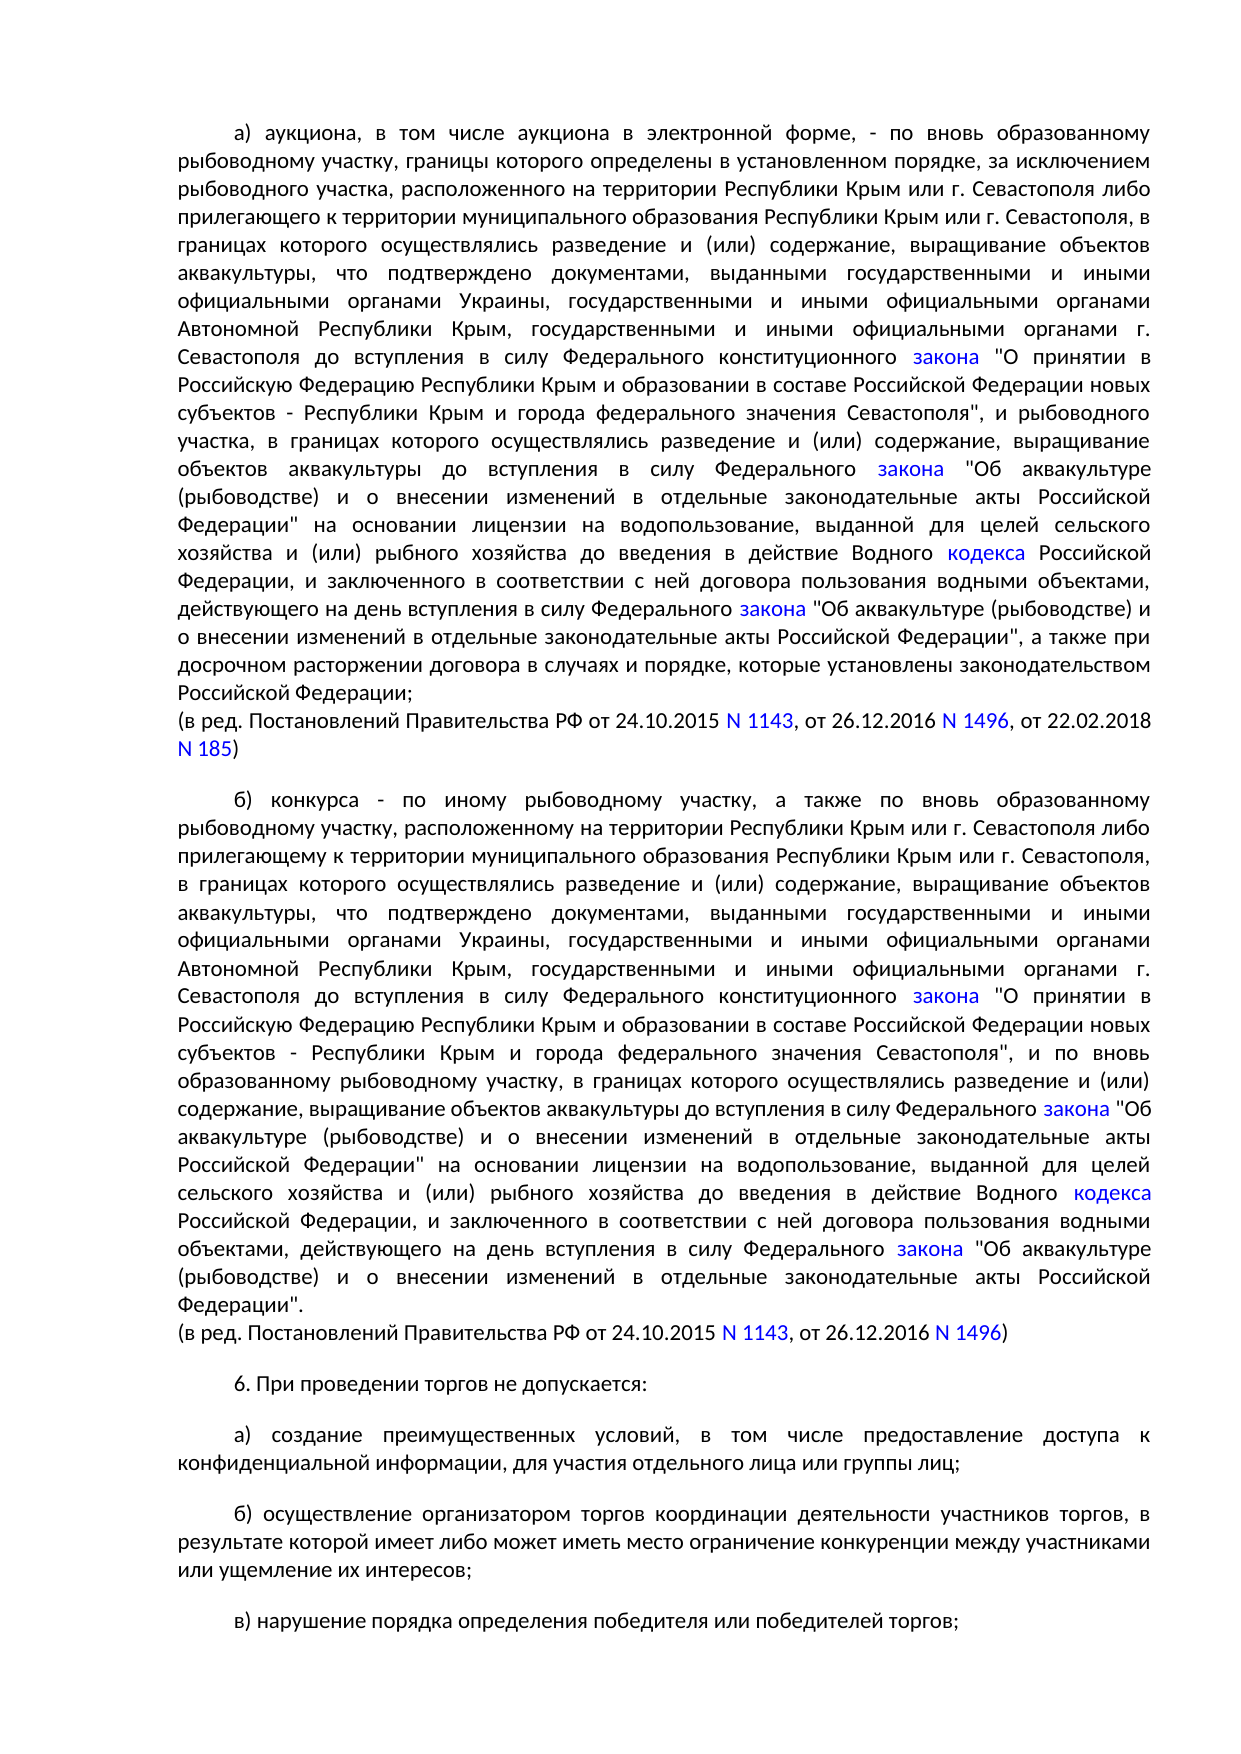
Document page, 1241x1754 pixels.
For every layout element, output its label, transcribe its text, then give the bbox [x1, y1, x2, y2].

text б) осуществление организатором торгов координации деятельности участников торгов, в результате которой имеет либо может иметь место ограничение конкуренции между участниками или ущемление их интересов; [177, 1499, 1152, 1583]
text (в ред. Постановлений Правительства РФ от 24.10.2015 N 1143, от 26.12.2016 N 1496) [177, 1318, 1152, 1346]
text а) создание преимущественных условий, в том числе предоставление доступа к конфиденциальной информации, для участия отдельного лица или группы лиц; [177, 1420, 1152, 1476]
text 6. При проведении торгов не допускается: [177, 1369, 1152, 1397]
text в) нарушение порядка определения победителя или победителей торгов; [177, 1606, 1152, 1634]
text а) аукциона, в том числе аукциона в электронной форме, - по вновь образованному рыбоводному участку, границы которого определены в установленном порядке, за исключением рыбоводного участка, расположенного на территории Республики Крым или г. Севастополя либо прилегающего к территории муниципального образования Республики Крым или г. Севастополя, в границах которого осуществлялись разведение и (или) содержание, выращивание объектов аквакультуры, что подтверждено документами, выданными государственными и иными официальными органами Украины, государственными и иными официальными органами Автономной Республики Крым, государственными и иными официальными органами г. Севастополя до вступления в силу Федерального конституционного закона "О принятии в Российскую Федерацию Республики Крым и образовании в составе Российской Федерации новых субъектов - Республики Крым и города федерального значения Севастополя", и рыбоводного участка, в границах которого осуществлялись разведение и (или) содержание, выращивание объектов аквакультуры до вступления в силу Федерального закона "Об аквакультуре (рыбоводстве) и о внесении изменений в отдельные законодательные акты Российской Федерации" на основании лицензии на водопользование, выданной для целей сельского хозяйства и (или) рыбного хозяйства до введения в действие Водного кодекса Российской Федерации, и заключенного в соответствии с ней договора пользования водными объектами, действующего на день вступления в силу Федерального закона "Об аквакультуре (рыбоводстве) и о внесении изменений в отдельные законодательные акты Российской Федерации", а также при досрочном расторжении договора в случаях и порядке, которые установлены законодательством Российской Федерации; [177, 118, 1152, 707]
text б) конкурса - по иному рыбоводному участку, а также по вновь образованному рыбоводному участку, расположенному на территории Республики Крым или г. Севастополя либо прилегающему к территории муниципального образования Республики Крым или г. Севастополя, в границах которого осуществлялись разведение и (или) содержание, выращивание объектов аквакультуры, что подтверждено документами, выданными государственными и иными официальными органами Украины, государственными и иными официальными органами Автономной Республики Крым, государственными и иными официальными органами г. Севастополя до вступления в силу Федерального конституционного закона "О принятии в Российскую Федерацию Республики Крым и образовании в составе Российской Федерации новых субъектов - Республики Крым и города федерального значения Севастополя", и по вновь образованному рыбоводному участку, в границах которого осуществлялись разведение и (или) содержание, выращивание объектов аквакультуры до вступления в силу Федерального закона "Об аквакультуре (рыбоводстве) и о внесении изменений в отдельные законодательные акты Российской Федерации" на основании лицензии на водопользование, выданной для целей сельского хозяйства и (или) рыбного хозяйства до введения в действие Водного кодекса Российской Федерации, и заключенного в соответствии с ней договора пользования водными объектами, действующего на день вступления в силу Федерального закона "Об аквакультуре (рыбоводстве) и о внесении изменений в отдельные законодательные акты Российской Федерации". [177, 786, 1152, 1318]
text (в ред. Постановлений Правительства РФ от 24.10.2015 N 1143, от 26.12.2016 N 1496, от 22.02.2018 N 185) [177, 707, 1152, 763]
